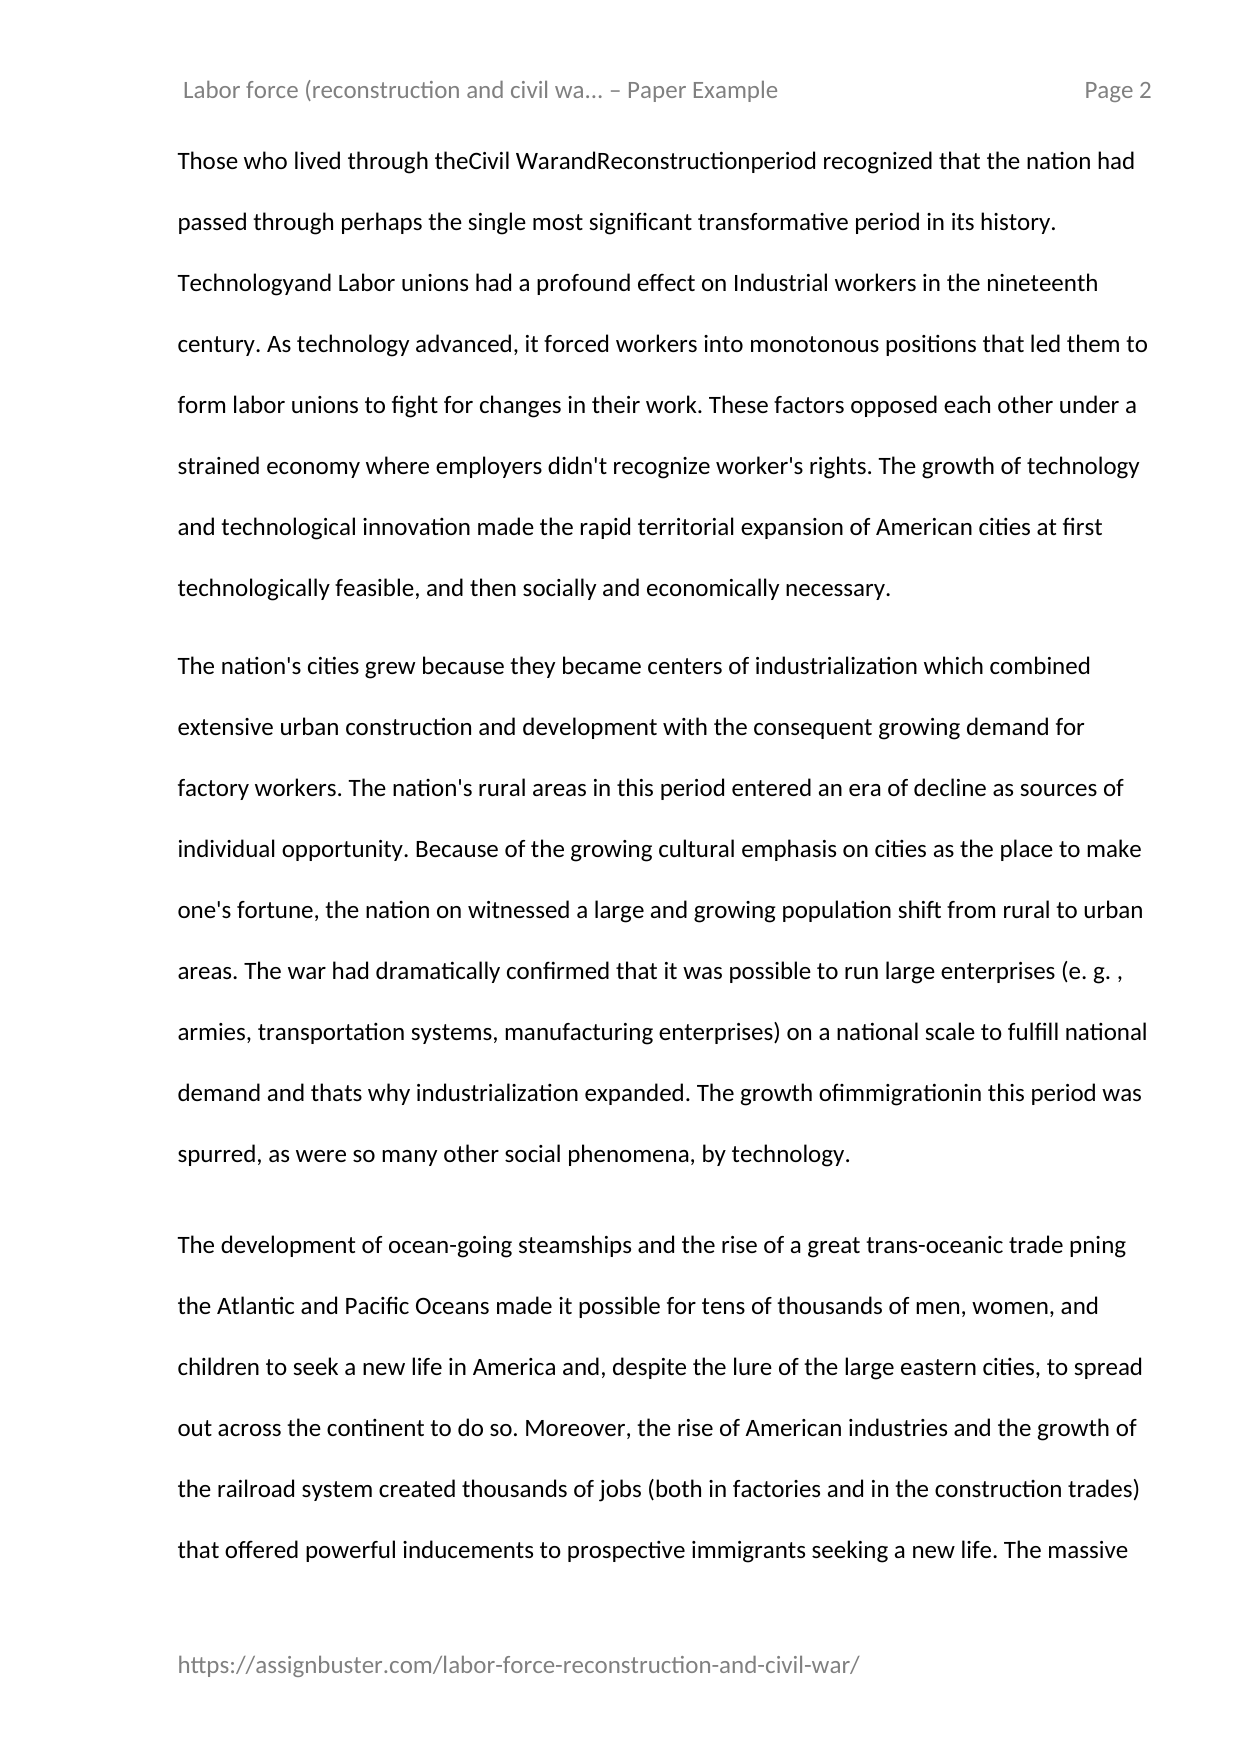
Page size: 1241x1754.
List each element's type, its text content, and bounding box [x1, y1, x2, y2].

text Those who lived through theCivil WarandReconstructionperiod recognized that the nation had passed through perhaps the single most significant transformative period in its history. Technologyand Labor unions had a profound effect on Industrial workers in the nineteenth century. As technology advanced, it forced workers into monotonous positions that led them to form labor unions to fight for changes in their work. These factors opposed each other under a strained economy where employers didn't recognize worker's rights. The growth of technology and technological innovation made the rapid territorial expansion of American cities at first technologically feasible, and then socially and economically necessary. [177, 145, 1152, 603]
text The nation's cities grew because they became centers of industrialization which combined extensive urban construction and development with the consequent growing demand for factory workers. The nation's rural areas in this period entered an era of decline as sources of individual opportunity. Because of the growing cultural emphasis on cities as the place to make one's fortune, the nation on witnessed a large and growing population shift from rural to urban areas. The war had dramatically confirmed that it was possible to run large enterprises (e. g. , armies, transportation systems, manufacturing enterprises) on a national scale to fulfill national demand and thats why industrialization expanded. The growth ofimmigrationin this period was spurred, as were so many other social phenomena, by technology. [177, 650, 1152, 1169]
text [177, 1229, 1152, 1564]
